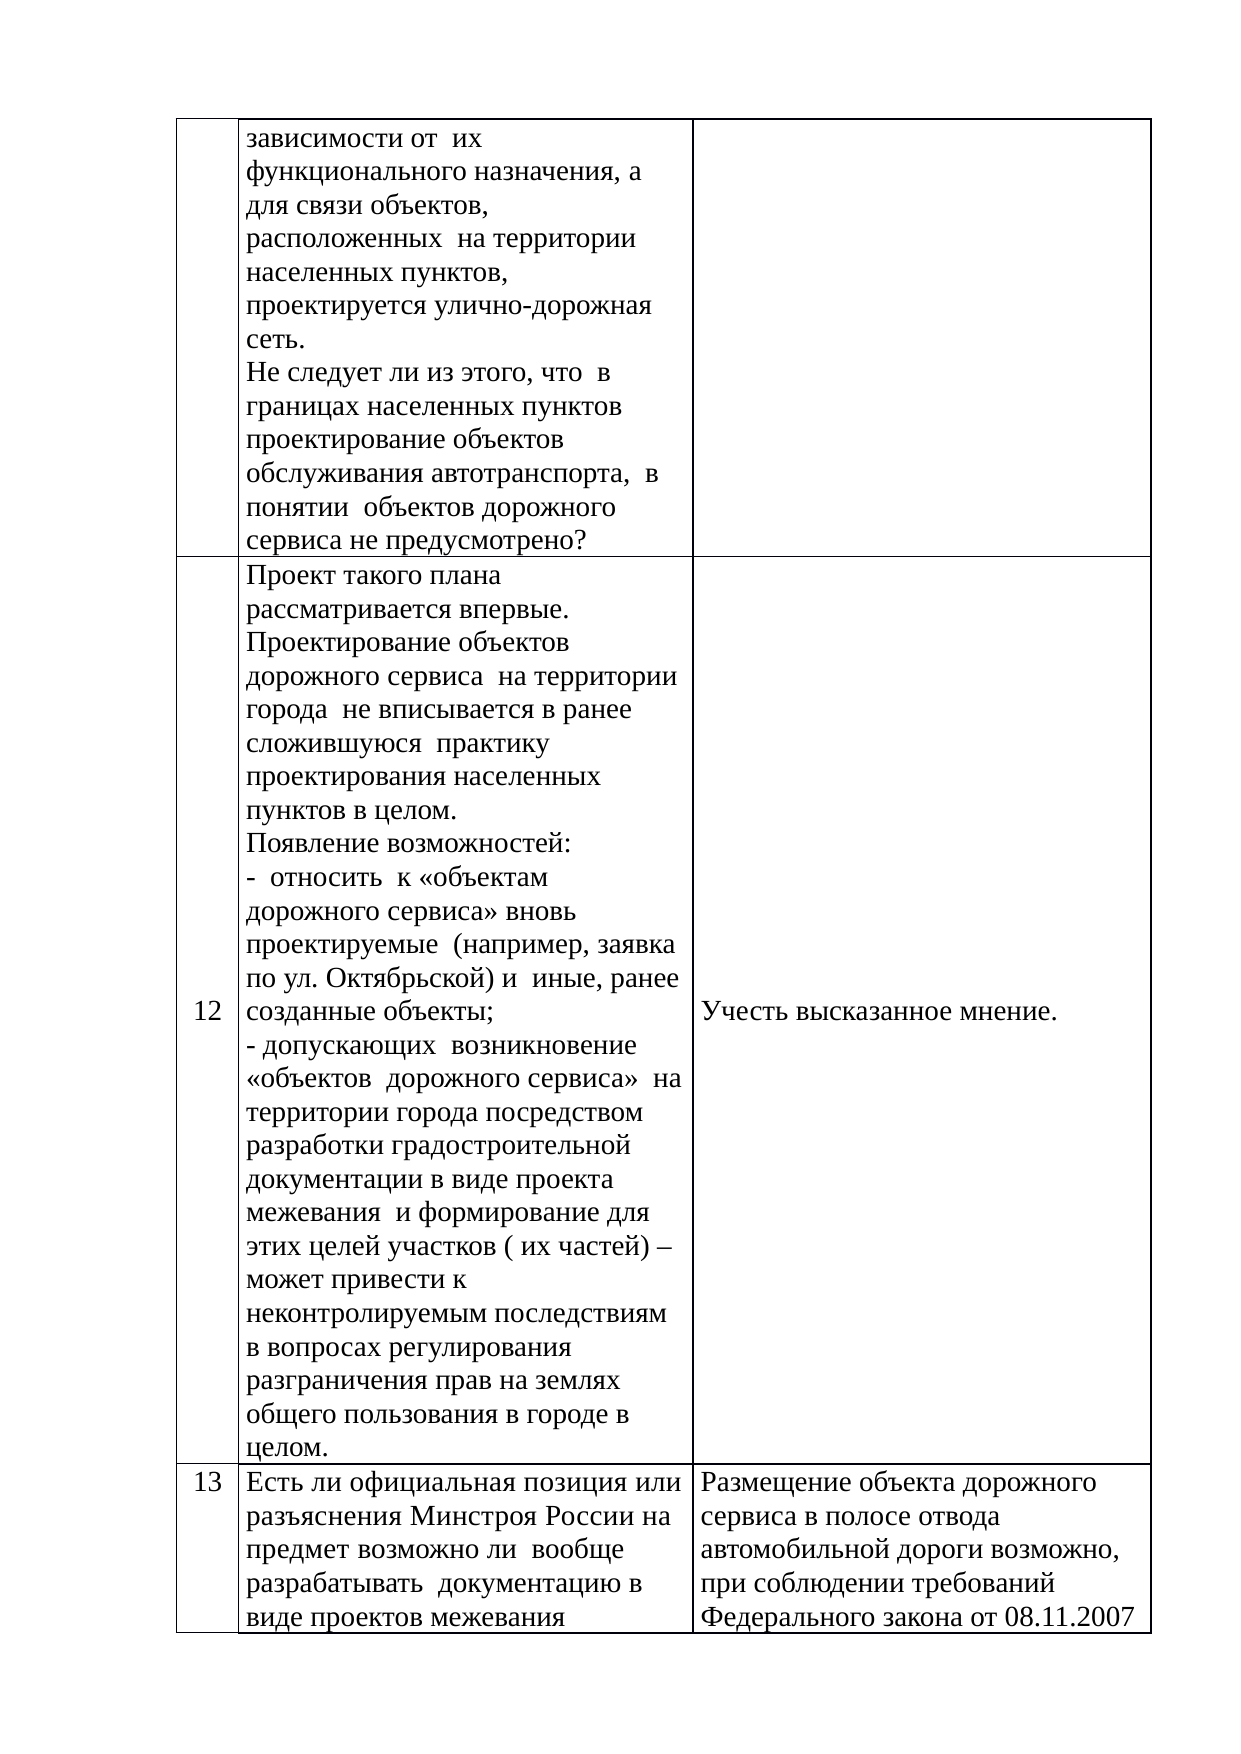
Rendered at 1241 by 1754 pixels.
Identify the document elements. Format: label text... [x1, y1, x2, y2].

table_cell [239, 1465, 692, 1632]
table_cell 13 [177, 1464, 238, 1632]
table_cell Проект такого плана рассматривается впервые. Проектирование объектов дорожного сервиса на территории города не вписывается в ранее сложившуюся практику проектирования населенных пунктов в целом. Появление возможностей: - относить к «объектам дорожного сервиса» вновь проектируемые (например, заявка по ул. Октябрьской) и иные, ранее созданные объекты; - допускающих возникновение «объектов дорожного сервиса» на территории города посредством разработки градостроительной документации в виде проекта межевания и формирование для этих целей участков ( их частей) – может привести к неконтролируемым последствиям в вопросах регулирования разграничения прав на землях общего пользования в городе в целом. [239, 557, 692, 1463]
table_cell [694, 120, 1150, 556]
table_cell Учесть высказанное мнение. [694, 557, 1150, 1463]
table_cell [239, 120, 692, 556]
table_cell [694, 1465, 1150, 1632]
table_cell 11 [177, 119, 238, 556]
table_cell 12 [177, 557, 238, 1463]
